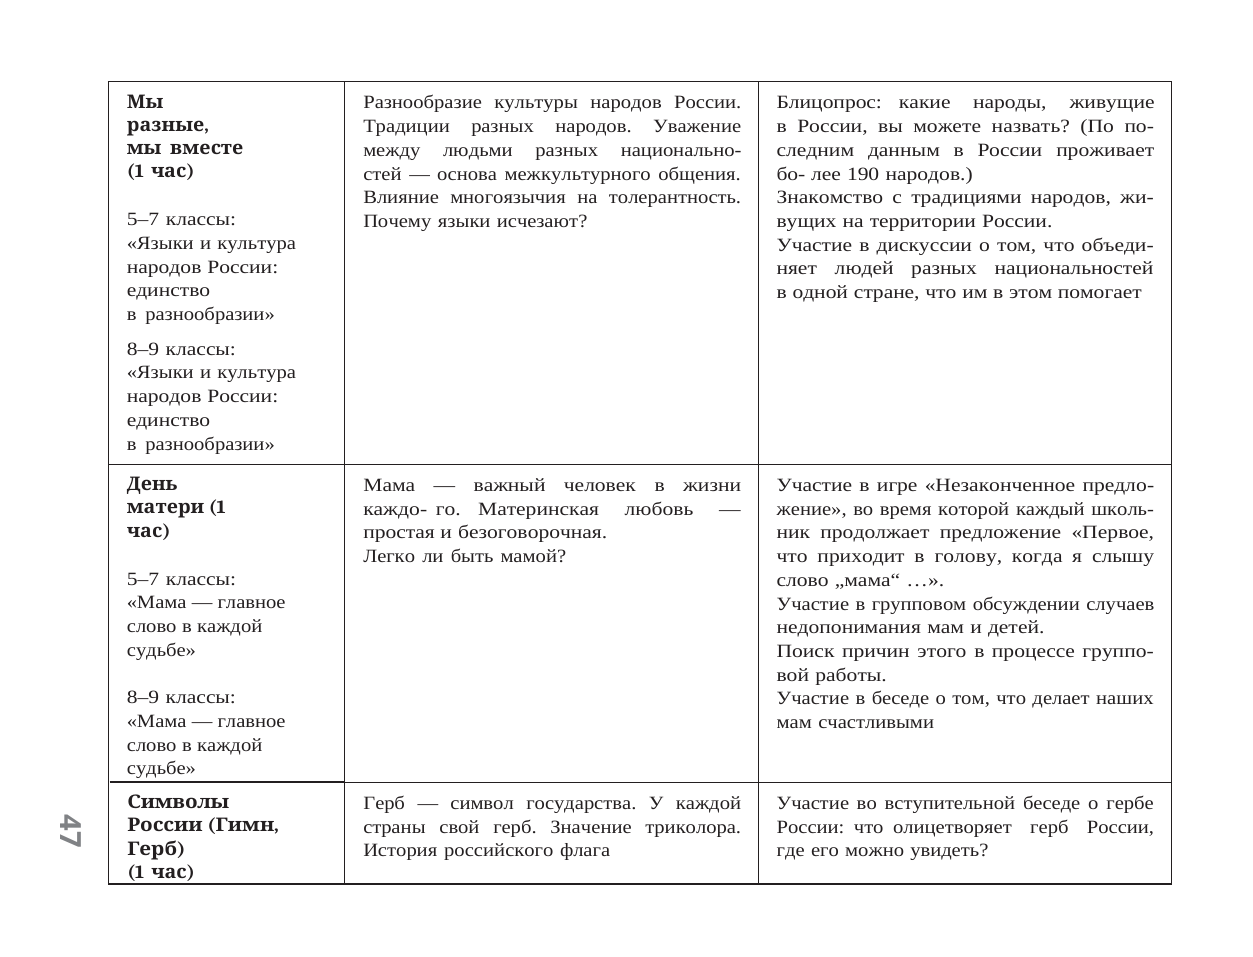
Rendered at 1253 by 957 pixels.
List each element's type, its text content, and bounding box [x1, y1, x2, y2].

table_cell Символы России (Гимн, Герб) (1 час) [109, 782, 344, 883]
table_cell День матери (1 час) 5–7 классы: «Мама — главное слово в каждой судьбе» 8–9 классы: «Мама — главное слово в каждой судьбе» [109, 465, 344, 781]
table_cell Мама — важный человек в жизни каждо- го. Материнская любовь — простая и безоговорочная. Легко ли быть мамой? [345, 465, 758, 781]
table_cell Участие во вступительной беседе о гербе России: что олицетворяет герб России, где его можно увидеть? [759, 783, 1171, 883]
table_cell [345, 325, 758, 464]
table_cell 8–9 классы: «Языки и культура народов России: единство в разнообразии» [109, 325, 344, 464]
table_header Блицопрос: какие народы, живущие в России, вы можете назвать? (По по- следним данным в России проживает бо- лее 190 народов.) Знакомство с традициями народов, жи- вущих на территории России. Участие в дискуссии о том, что объеди- няет людей разных национальностей в одной стране, что им в этом помогает [759, 82, 1171, 325]
table_cell Участие в игре «Незаконченное предло- жение», во время которой каждый школь- ник продолжает предложение «Первое, что приходит в голову, когда я слышу слово „мама“ …». Участие в групповом обсуждении случаев недопонимания мам и детей. Поиск причин этого в процессе группо- вой работы. Участие в беседе о том, что делает наших мам счастливыми [759, 465, 1171, 781]
table_cell [759, 325, 1171, 464]
table_header Разнообразие культуры народов России. Традиции разных народов. Уважение между людьми разных национально- стей — основа межкультурного общения. Влияние многоязычия на толерантность. Почему языки исчезают? [345, 82, 758, 325]
table_header Мы разные, мы вместе (1 час) 5–7 классы: «Языки и культура народов России: единство в разнообразии» [109, 82, 344, 325]
table_cell Герб — символ государства. У каждой страны свой герб. Значение триколора. История российского флага [345, 783, 758, 883]
